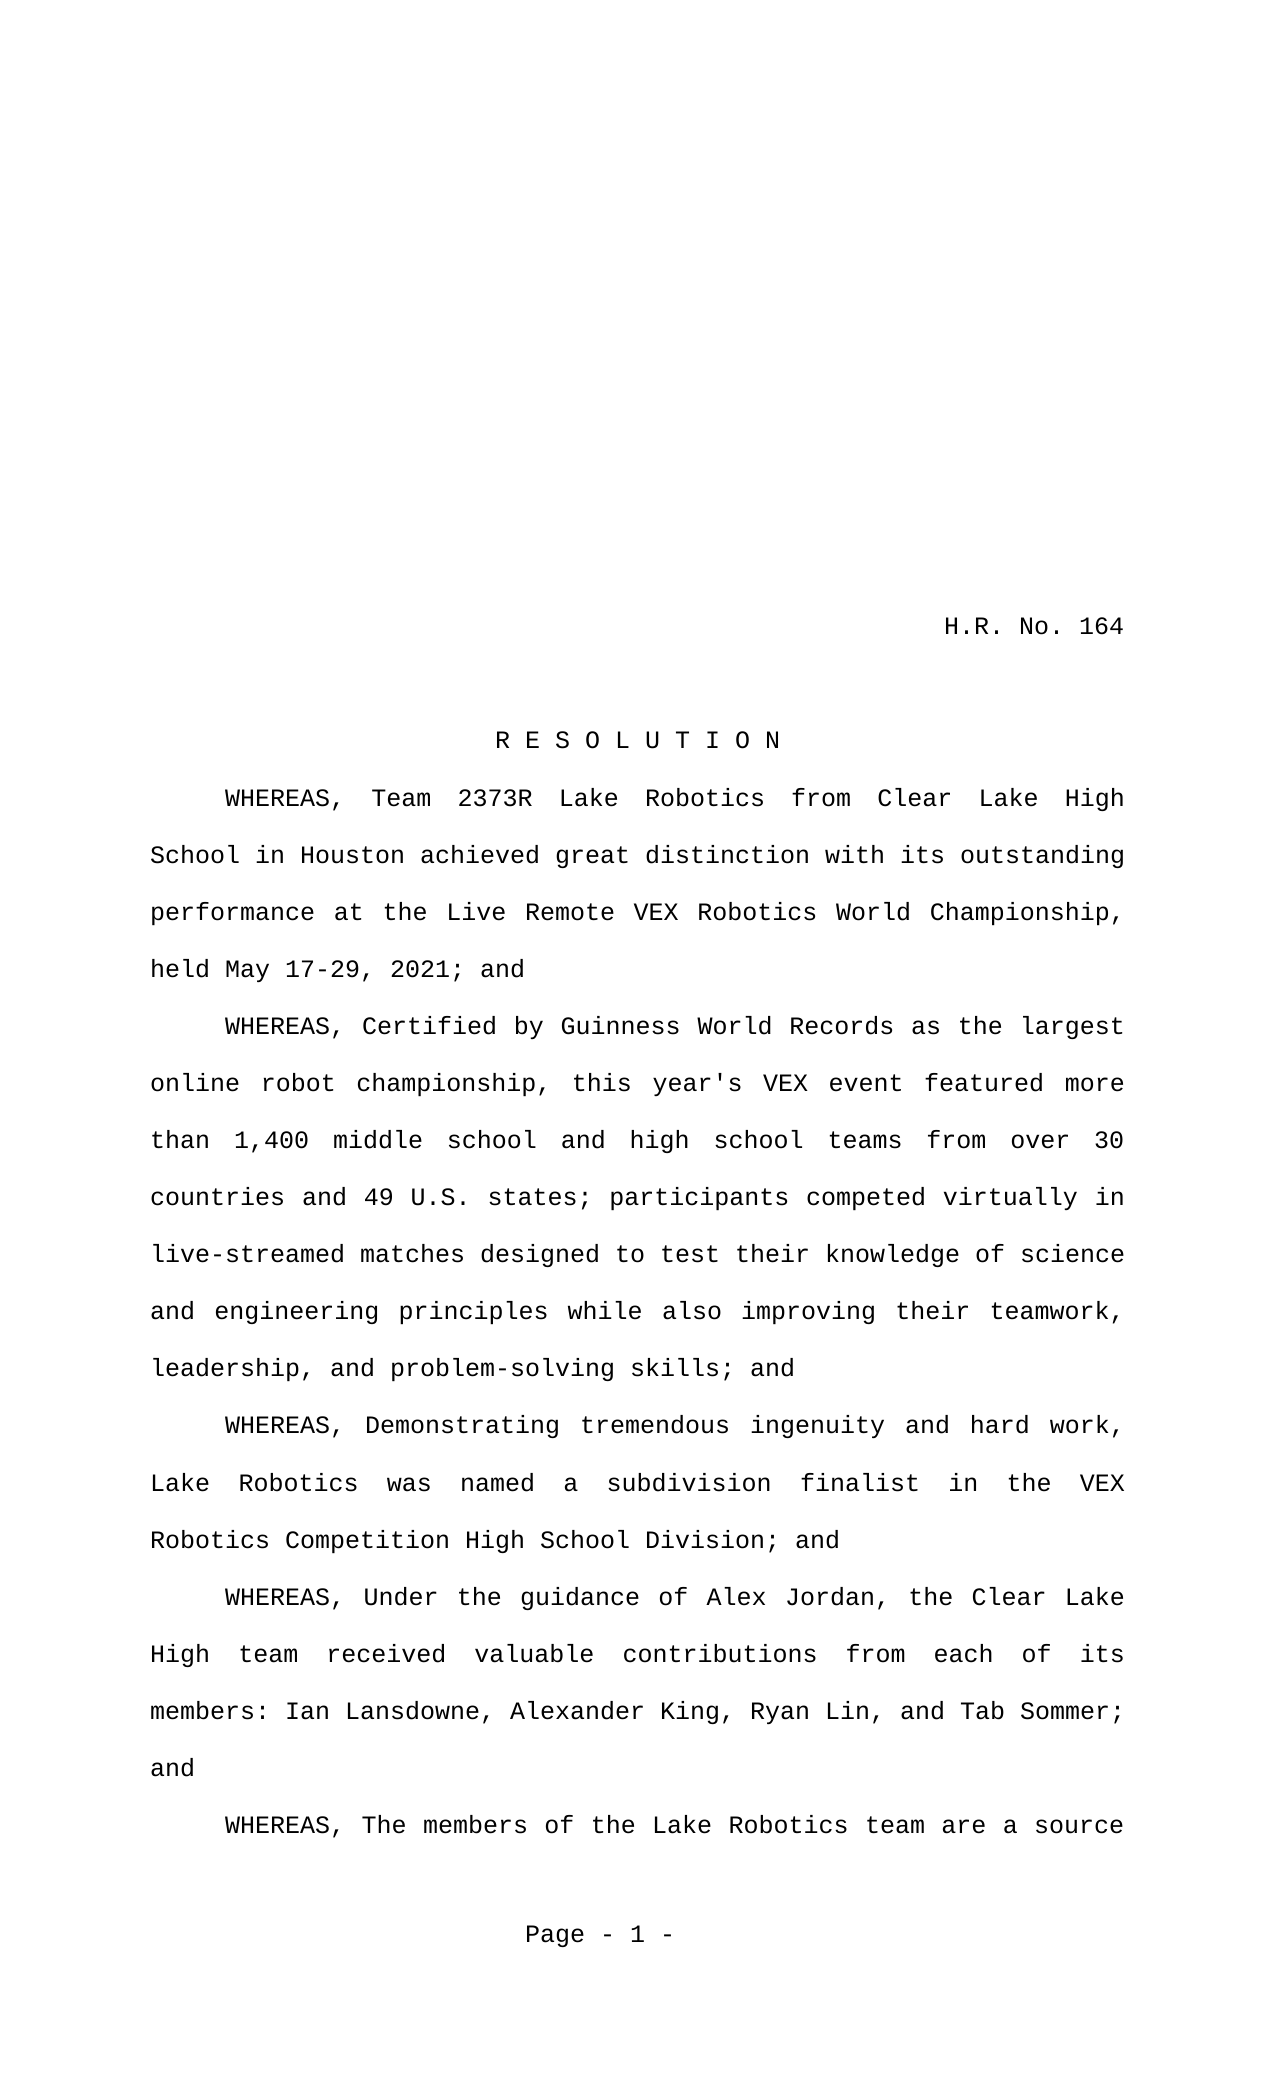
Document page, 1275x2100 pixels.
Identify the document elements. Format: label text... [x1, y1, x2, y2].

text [150, 1812, 1125, 1841]
text WHEREAS, Certified by Guinness World Records as the largest online robot championship, this year's VEX event featured more than 1,400 middle school and high school teams from over 30 countries and 49 U.S. states; participants competed virtually in live-streamed matches designed to test their knowledge of science and engineering principles while also improving their teamwork, leadership, and problem-solving skills; and [150, 1013, 1125, 1384]
text WHEREAS, Demonstrating tremendous ingenuity and hard work, Lake Robotics was named a subdivision finalist in the VEX Robotics Competition High School Division; and [150, 1413, 1125, 1556]
text R E S O L U T I O N [150, 728, 1125, 756]
text WHEREAS, Under the guidance of Alex Jordan, the Clear Lake High team received valuable contributions from each of its members: Ian Lansdowne, Alexander King, Ryan Lin, and Tab Sommer; and [150, 1584, 1125, 1784]
text WHEREAS, Team 2373R Lake Robotics from Clear Lake High School in Houston achieved great distinction with its outstanding performance at the Live Remote VEX Robotics World Championship, held May 17-29, 2021; and [150, 785, 1125, 985]
text H.R. No. 164 [150, 614, 1125, 642]
